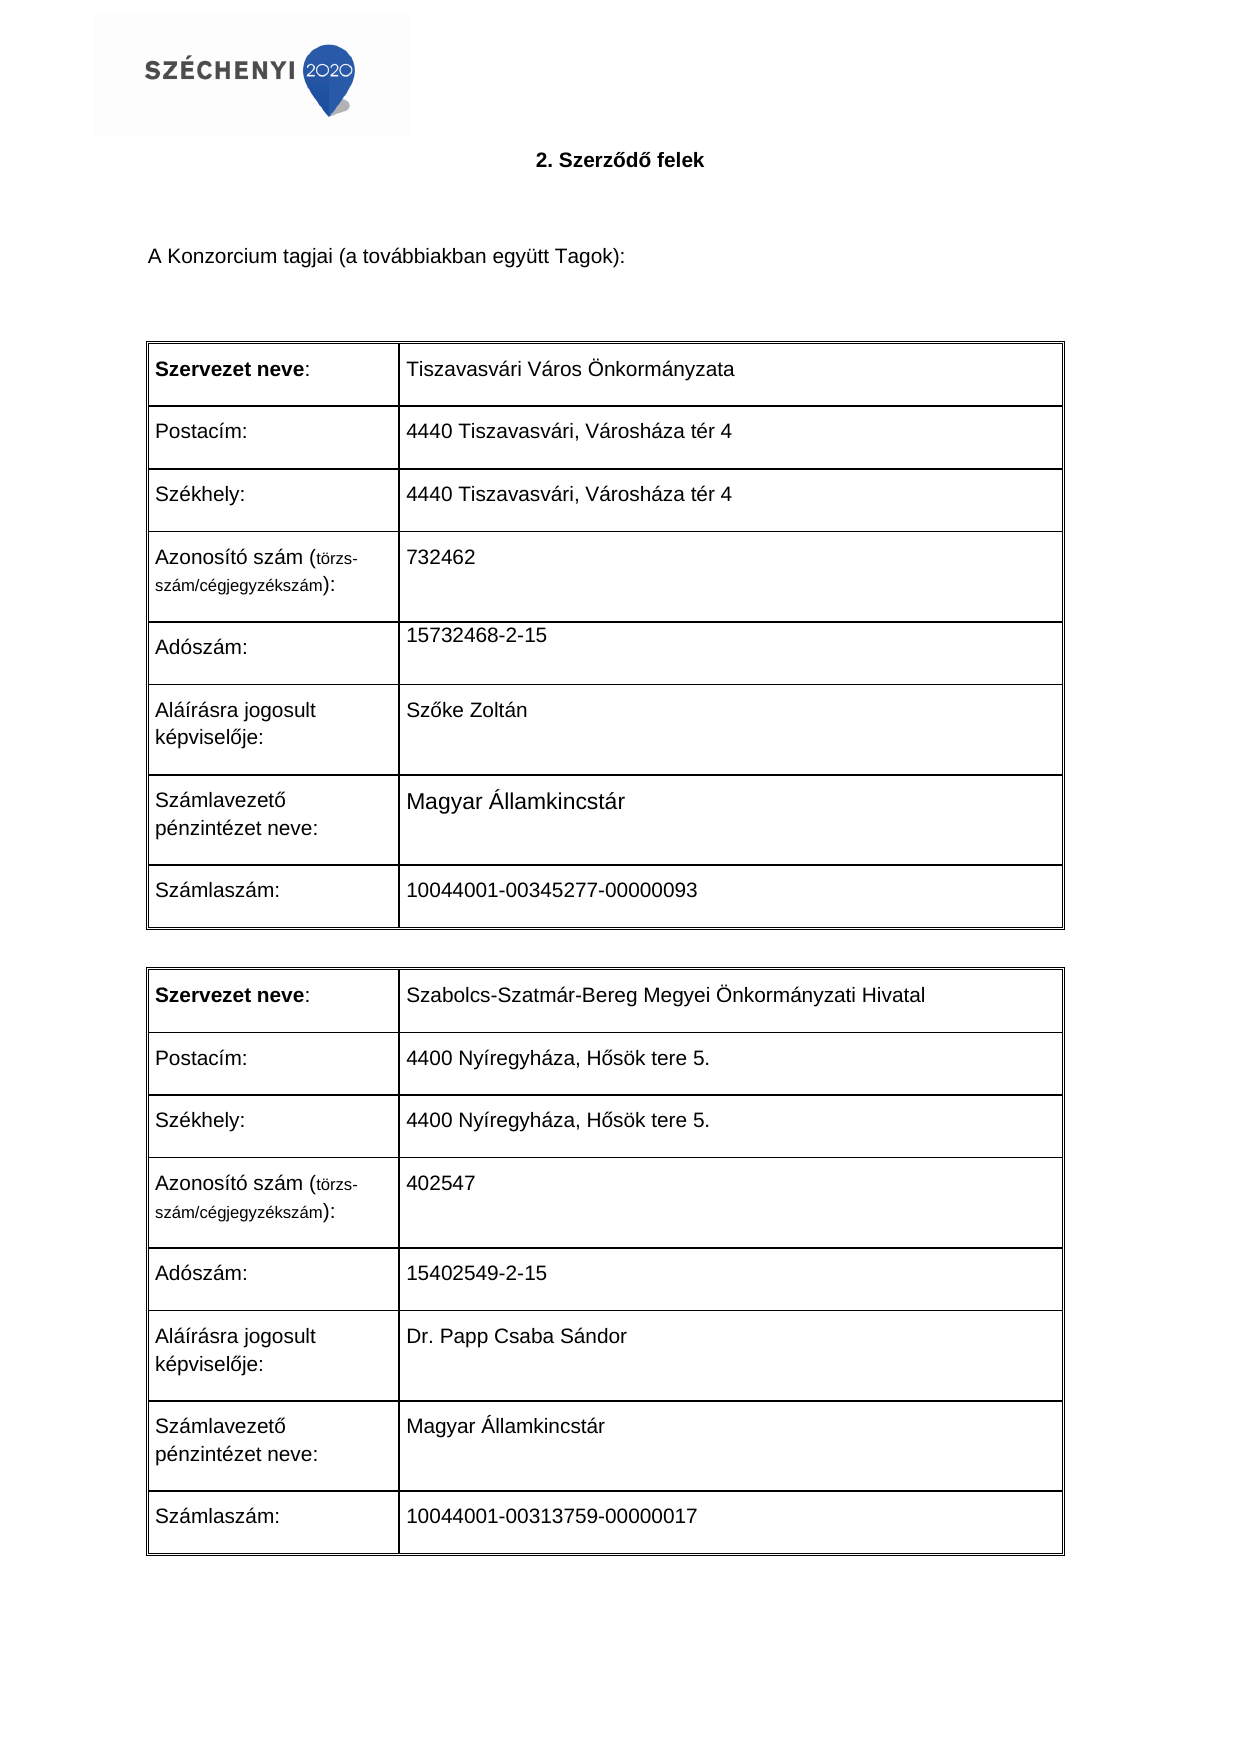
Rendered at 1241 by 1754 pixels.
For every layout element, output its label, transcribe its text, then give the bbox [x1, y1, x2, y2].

table_cell Székhely: [149, 1096, 398, 1157]
table_header Tiszavasvári Város Önkormányzata [400, 344, 1062, 405]
table_cell Magyar Államkincstár [400, 1402, 1062, 1490]
table_cell 4400 Nyíregyháza, Hősök tere 5. [400, 1096, 1062, 1157]
table_cell Dr. Papp Csaba Sándor [400, 1311, 1062, 1400]
table_cell Adószám: [149, 623, 398, 684]
table_cell 10044001-00345277-00000093 [400, 866, 1062, 927]
table_cell Aláírásra jogosult képviselője: [149, 1311, 398, 1400]
table_cell Számlaszám: [149, 1492, 398, 1553]
table_cell Azonosító szám (törzs-szám/cégjegyzékszám): [149, 532, 398, 621]
table_cell Székhely: [149, 470, 398, 531]
table_header Szervezet neve: [149, 970, 398, 1031]
table_cell 4440 Tiszavasvári, Városháza tér 4 [400, 470, 1062, 531]
table_cell Magyar Államkincstár [400, 776, 1062, 864]
table_cell 10044001-00313759-00000017 [400, 1492, 1062, 1553]
table_header Szabolcs-Szatmár-Bereg Megyei Önkormányzati Hivatal [400, 970, 1062, 1031]
table_cell Postacím: [149, 1033, 398, 1094]
table_cell Szőke Zoltán [400, 685, 1062, 774]
table_cell 15732468-2-15 [400, 623, 1062, 684]
table_cell Számlaszám: [149, 866, 398, 927]
picture [94, 13, 410, 137]
table_cell Adószám: [149, 1249, 398, 1310]
table_cell 4400 Nyíregyháza, Hősök tere 5. [400, 1033, 1062, 1094]
table_cell 4440 Tiszavasvári, Városháza tér 4 [400, 407, 1062, 468]
table_cell 732462 [400, 532, 1062, 621]
table_cell Aláírásra jogosult képviselője: [149, 685, 398, 774]
table_header Szervezet neve: [149, 344, 398, 405]
text A Konzorcium tagjai (a továbbiakban együtt Tagok): [148, 244, 1092, 268]
text 2. Szerződő felek [148, 148, 1092, 172]
table_cell Azonosító szám (törzs-szám/cégjegyzékszám): [149, 1158, 398, 1247]
table_cell Számlavezető pénzintézet neve: [149, 1402, 398, 1490]
table_cell Postacím: [149, 407, 398, 468]
table_cell 15402549-2-15 [400, 1249, 1062, 1310]
table_cell Számlavezető pénzintézet neve: [149, 776, 398, 864]
table_cell 402547 [400, 1158, 1062, 1247]
